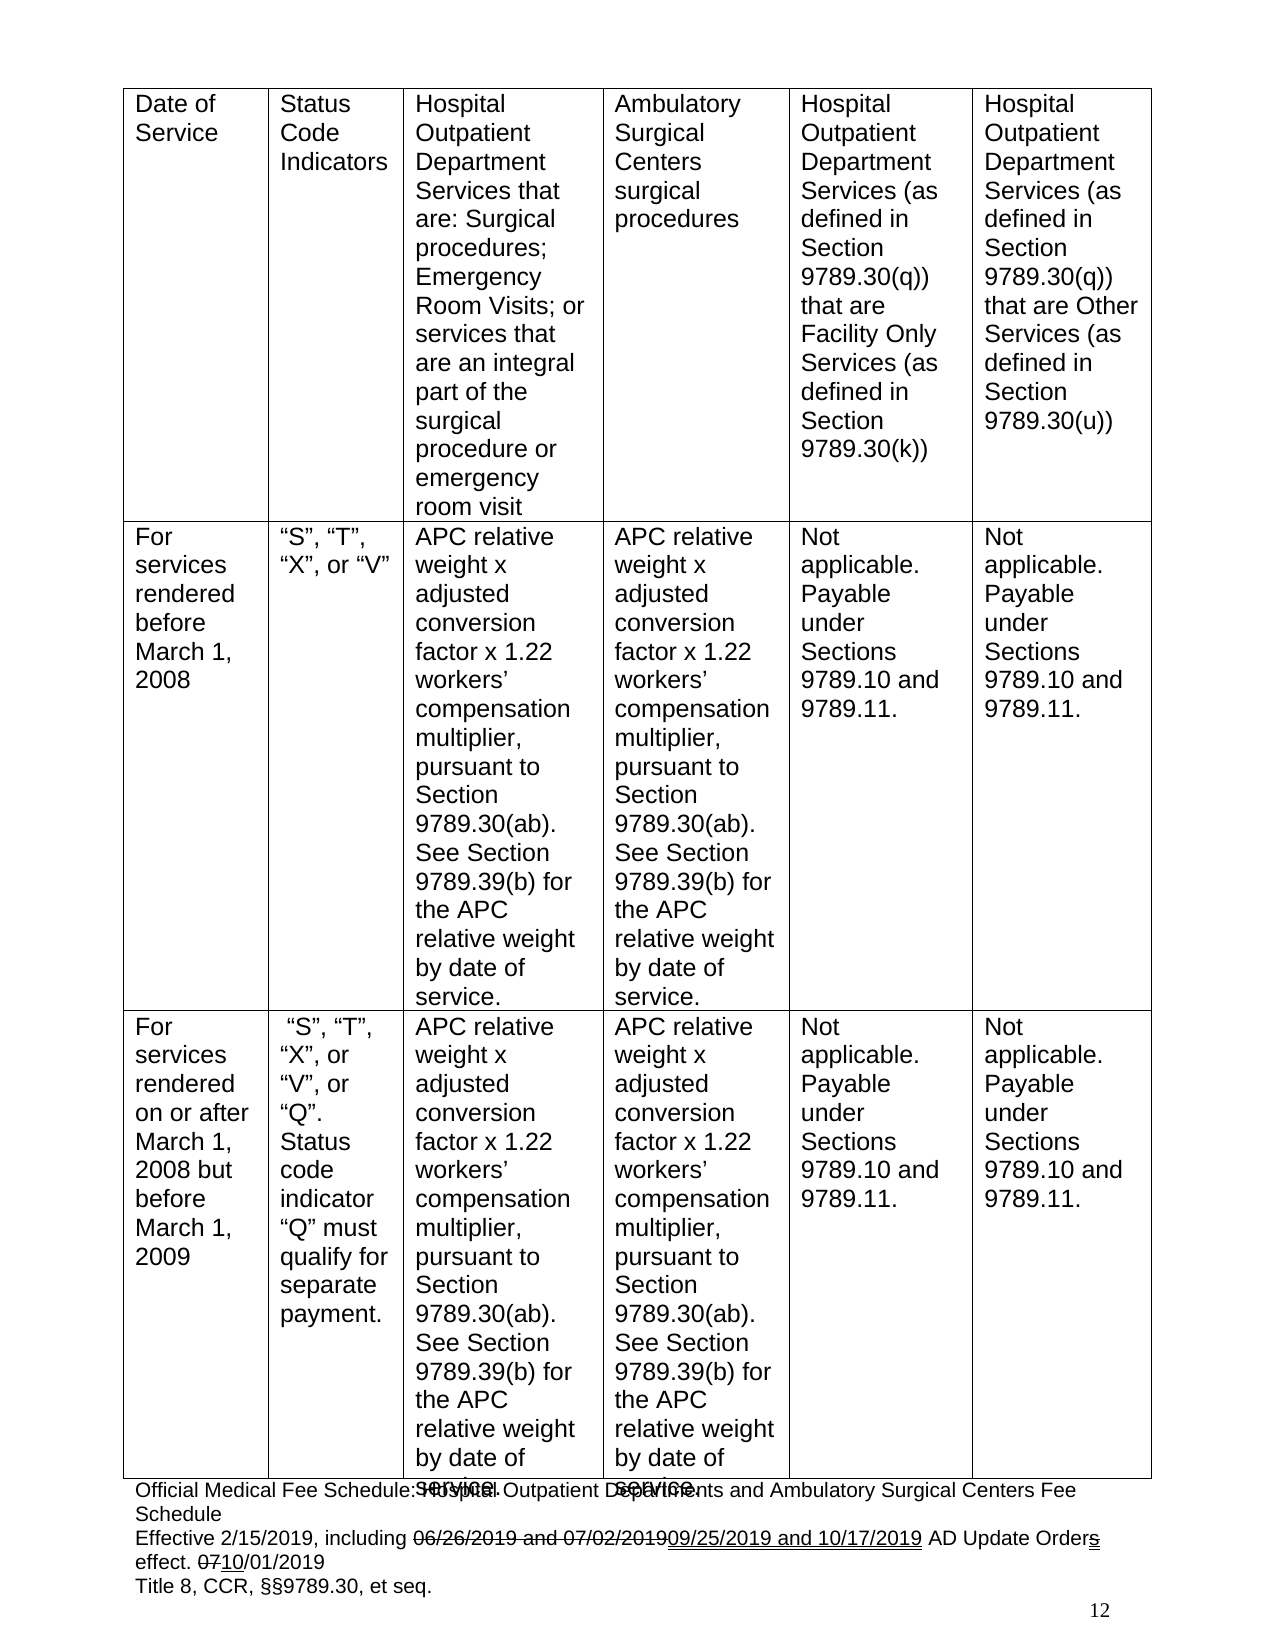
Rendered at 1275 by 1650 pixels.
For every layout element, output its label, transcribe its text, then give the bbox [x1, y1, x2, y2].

table_header Hospital Outpatient Department Services (as defined in Section 9789.30(q)) that are Facility Only Services (as defined in Section 9789.30(k)) [790, 89, 972, 521]
table_cell APC relative weight x adjusted conversion factor x 1.22 workers’ compensation multiplier, pursuant to Section 9789.30(ab). See Section 9789.39(b) for the APC relative weight by date of service. [604, 1011, 789, 1478]
table_header Date of Service [124, 89, 268, 521]
table_header Status Code Indicators [269, 89, 403, 521]
table_cell “S”, “T”, “X”, or “V”, or “Q”. Status code indicator “Q” must qualify for separate payment. [269, 1011, 403, 1478]
table_cell APC relative weight x adjusted conversion factor x 1.22 workers’ compensation multiplier, pursuant to Section 9789.30(ab). See Section 9789.39(b) for the APC relative weight by date of service. [604, 522, 789, 1010]
table_cell “S”, “T”, “X”, or “V” [269, 522, 403, 1010]
table_cell Not applicable. Payable under Sections 9789.10 and 9789.11. [790, 1011, 972, 1478]
table_header Hospital Outpatient Department Services (as defined in Section 9789.30(q)) that are Other Services (as defined in Section 9789.30(u)) [973, 89, 1151, 521]
table_header Hospital Outpatient Department Services that are: Surgical procedures; Emergency Room Visits; or services that are an integral part of the surgical procedure or emergency room visit [404, 89, 603, 521]
table_cell For services rendered on or after March 1, 2008 but before March 1, 2009 [124, 1011, 268, 1478]
table_cell For services rendered before March 1, 2008 [124, 522, 268, 1010]
table_cell Not applicable. Payable under Sections 9789.10 and 9789.11. [973, 1011, 1151, 1478]
table_cell APC relative weight x adjusted conversion factor x 1.22 workers’ compensation multiplier, pursuant to Section 9789.30(ab). See Section 9789.39(b) for the APC relative weight by date of service. [404, 522, 603, 1010]
table_cell Not applicable. Payable under Sections 9789.10 and 9789.11. [790, 522, 972, 1010]
table_header Ambulatory Surgical Centers surgical procedures [604, 89, 789, 521]
table_cell APC relative weight x adjusted conversion factor x 1.22 workers’ compensation multiplier, pursuant to Section 9789.30(ab). See Section 9789.39(b) for the APC relative weight by date of service. [404, 1011, 603, 1478]
table_cell Not applicable. Payable under Sections 9789.10 and 9789.11. [973, 522, 1151, 1010]
